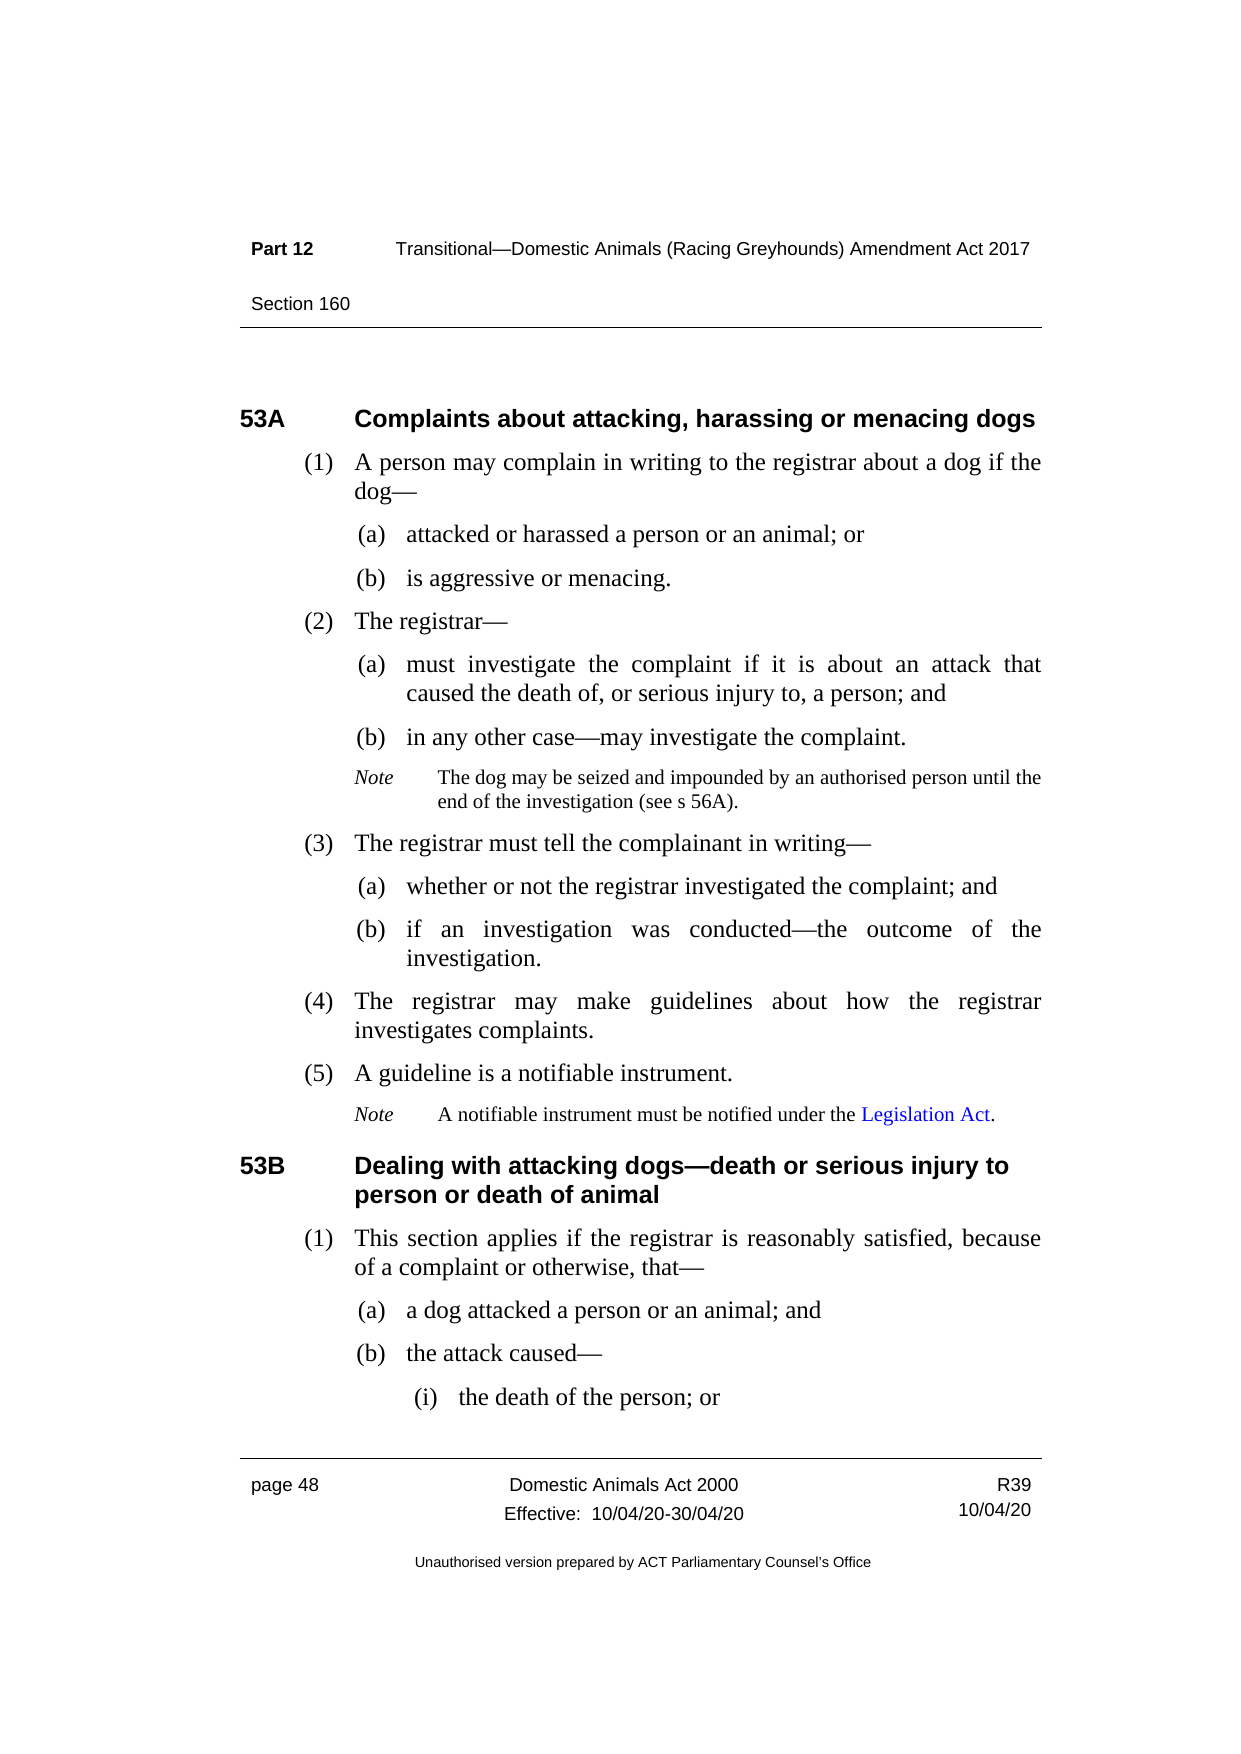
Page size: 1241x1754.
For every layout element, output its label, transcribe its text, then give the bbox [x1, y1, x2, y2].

text 53A Complaints about attacking, harassing or menacing dogs [239, 404, 1042, 433]
text 53B Dealing with attacking dogs—death or serious injury to person or death of animal [239, 1151, 1042, 1208]
text (b) is aggressive or menacing. [239, 563, 1042, 592]
text (a) attacked or harassed a person or an animal; or [239, 519, 1042, 548]
text (3) The registrar must tell the complainant in writing— [239, 828, 1042, 856]
text (b) if an investigation was conducted—the outcome of the investigation. [239, 914, 1042, 972]
text (a) must investigate the complaint if it is about an attack that caused the death of, or serious injury to, a person; and [239, 649, 1042, 707]
text (a) a dog attacked a person or an animal; and [239, 1295, 1042, 1324]
text (b) in any other case—may investigate the complaint. [239, 722, 1042, 750]
text (2) The registrar— [239, 606, 1042, 635]
text Note The dog may be seized and impounded by an authorised person until the end of the investigation (see s 56A). [354, 765, 1042, 813]
text (b) the attack caused— [239, 1338, 1042, 1367]
text (1) This section applies if the registrar is reasonably satisfied, because of a complaint or otherwise, that— [239, 1223, 1042, 1281]
text Note A notifiable instrument must be notified under the Legislation Act. [354, 1102, 1042, 1126]
text (i) the death of the person; or [239, 1382, 1042, 1411]
text (5) A guideline is a notifiable instrument. [239, 1058, 1042, 1087]
text (a) whether or not the registrar investigated the complaint; and [239, 871, 1042, 900]
text (4) The registrar may make guidelines about how the registrar investigates complaints. [239, 986, 1042, 1044]
text (1) A person may complain in writing to the registrar about a dog if the dog— [239, 447, 1042, 505]
